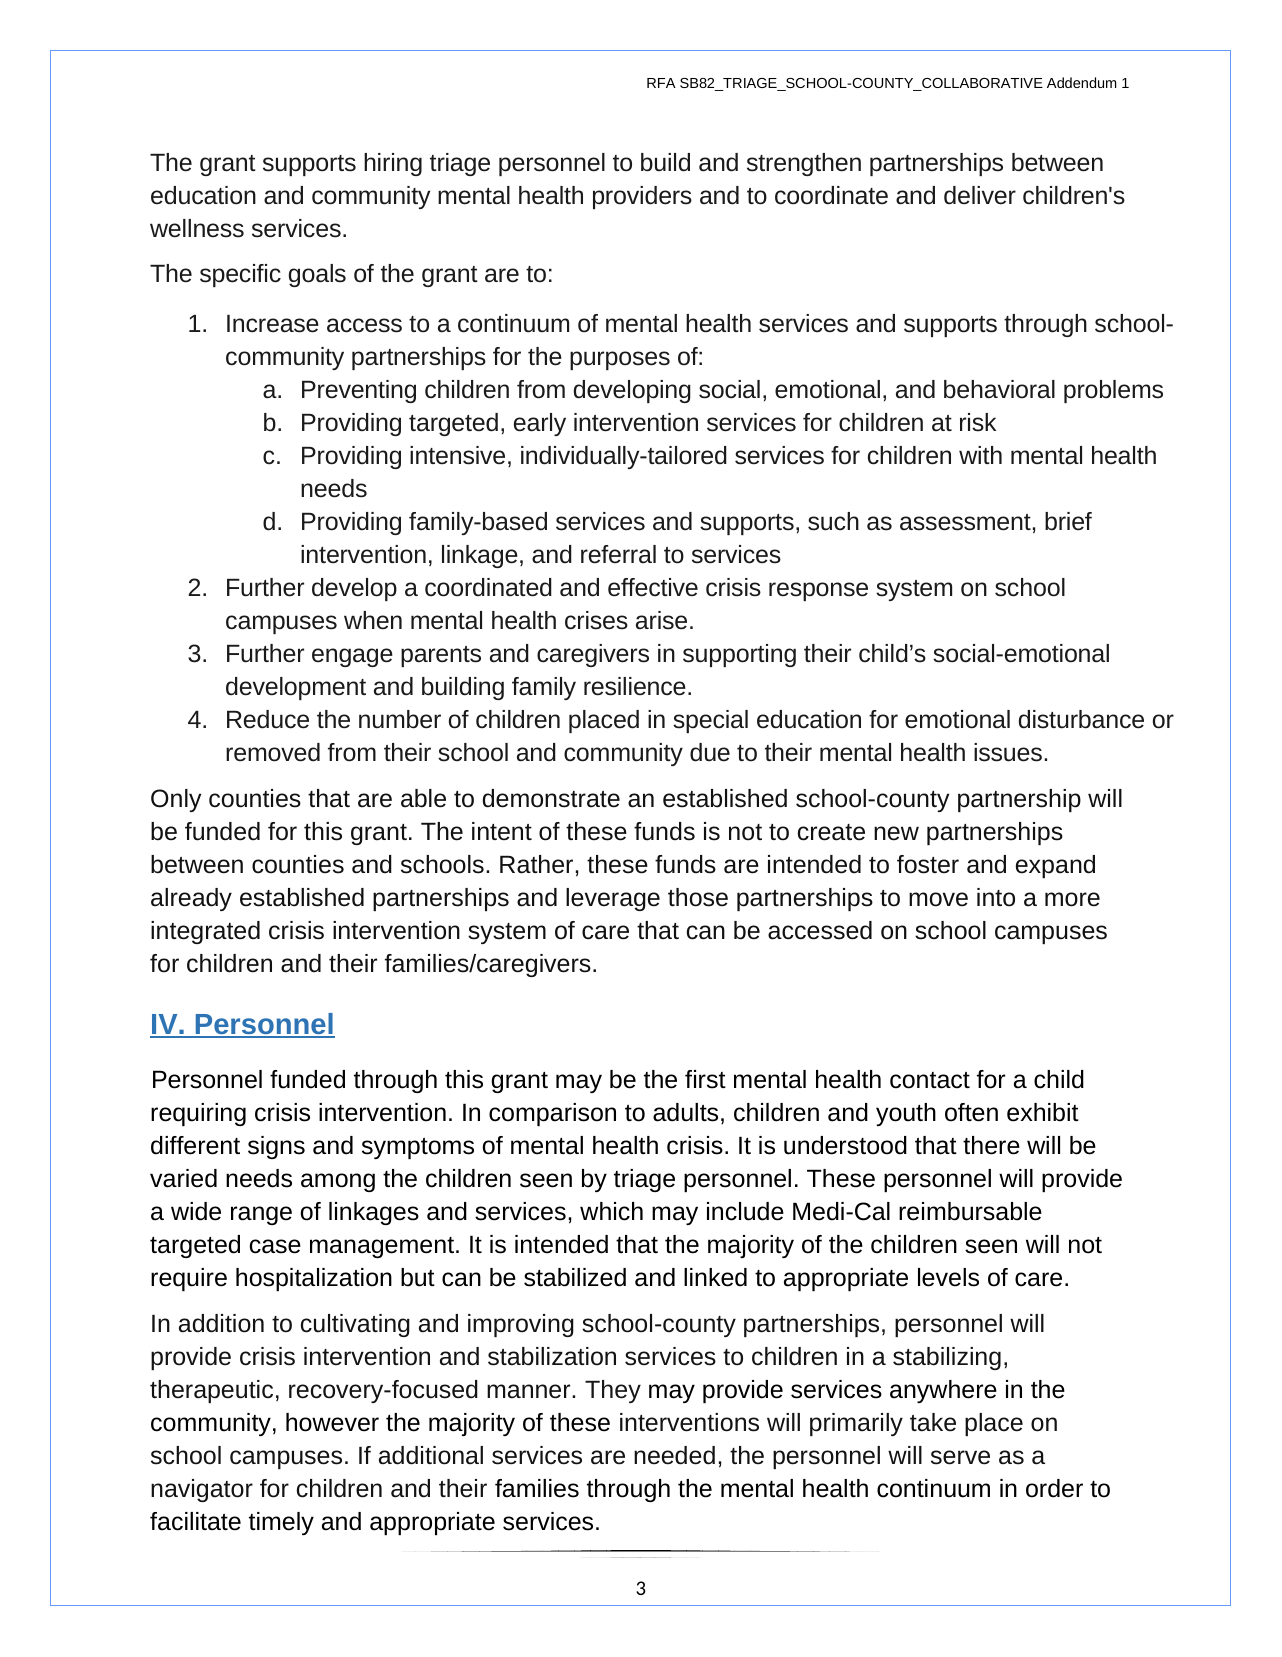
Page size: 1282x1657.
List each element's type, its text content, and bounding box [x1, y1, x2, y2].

text Personnel funded through this grant may be the first mental health contact for a child requiring crisis intervention. In comparison to adults, children and youth often exhibit different signs and symptoms of mental health crisis. It is understood that there will be varied needs among the children seen by triage personnel. These personnel will provide a wide range of linkages and services, which may include Medi-Cal reimbursable targeted case management. It is intended that the majority of the children seen will not require hospitalization but can be stabilized and linked to appropriate levels of care. [150, 1065, 1131, 1292]
list Reduce the number of children placed in special education for emotional disturbance or removed from their school and community due to their mental health issues. [187, 705, 1178, 767]
list Providing intensive, individually-tailored services for children with mental health needs [262, 441, 1178, 503]
list Providing family-based services and supports, such as assessment, brief intervention, linkage, and referral to services [262, 507, 1178, 569]
list Further engage parents and caregivers in supporting their child’s social-emotional development and building family resilience. [187, 639, 1178, 701]
text The grant supports hiring triage personnel to build and strengthen partnerships between education and community mental health providers and to coordinate and deliver children's wellness services. [150, 148, 1131, 242]
text The specific goals of the grant are to: [150, 259, 1130, 288]
list Providing targeted, early intervention services for children at risk [262, 408, 1178, 437]
subtitle IV. Personnel [150, 1007, 1131, 1040]
text In addition to cultivating and improving school-county partnerships, personnel will provide crisis intervention and stabilization services to children in a stabilizing, therapeutic, recovery-focused manner. They may provide services anywhere in the community, however the majority of these interventions will primarily take place on school campuses. If additional services are needed, the personnel will serve as a navigator for children and their families through the mental health continuum in order to facilitate timely and appropriate services. [150, 1309, 1131, 1536]
picture [192, 1550, 1090, 1558]
text Only counties that are able to demonstrate an established school-county partnership will be funded for this grant. The intent of these funds is not to create new partnerships between counties and schools. Rather, these funds are intended to foster and expand already established partnerships and leverage those partnerships to move into a more integrated crisis intervention system of care that can be accessed on school campuses for children and their families/caregivers. [150, 784, 1131, 977]
list Preventing children from developing social, emotional, and behavioral problems [262, 375, 1178, 404]
list Further develop a coordinated and effective crisis response system on school campuses when mental health crises arise. [187, 573, 1178, 635]
list Increase access to a continuum of mental health services and supports through school-community partnerships for the purposes of: [187, 309, 1178, 371]
